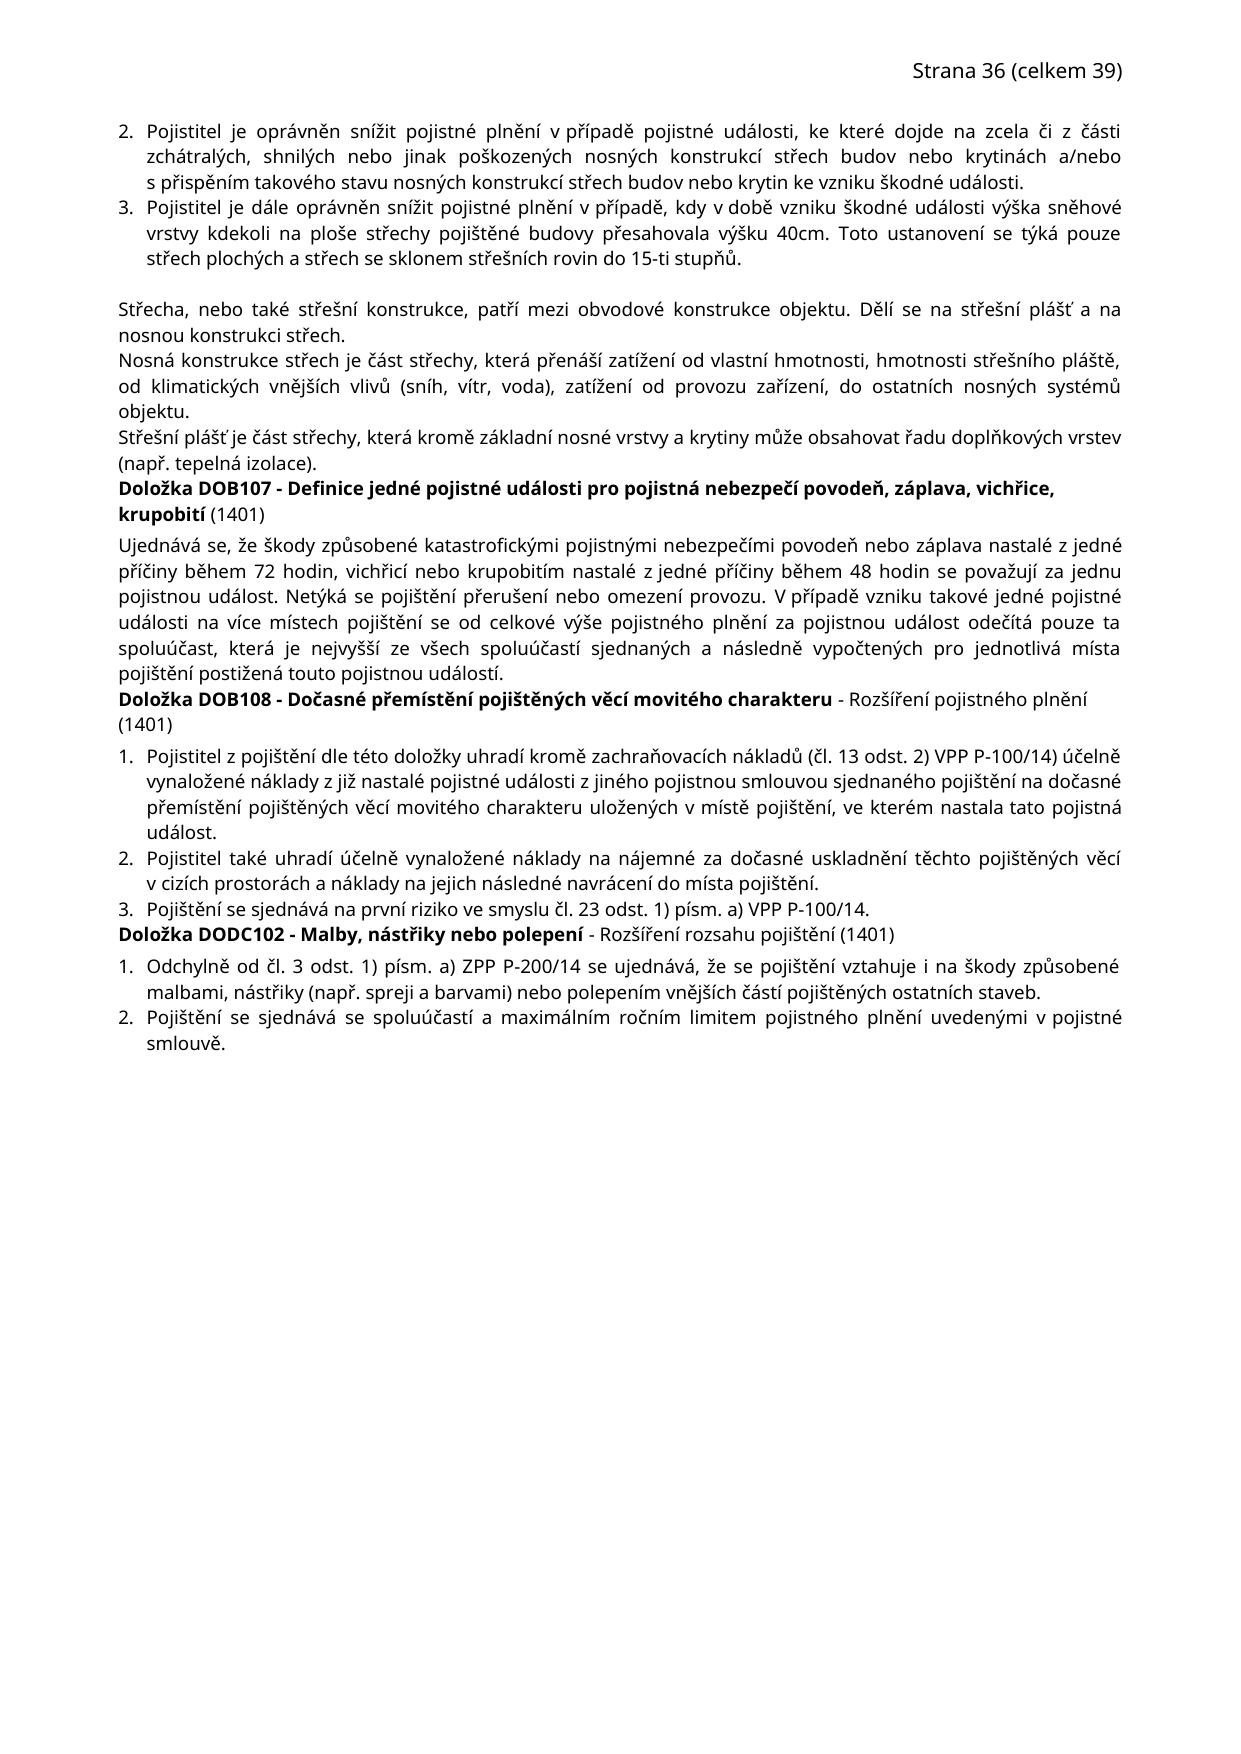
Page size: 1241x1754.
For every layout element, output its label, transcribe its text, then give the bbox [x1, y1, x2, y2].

text 1. Odchylně od čl. 3 odst. 1) písm. a) ZPP P-200/14 se ujednává, že se pojištění vztahuje i na škody způsobené malbami, nástřiky (např. spreji a barvami) nebo polepením vnějších částí pojištěných ostatních staveb. [118, 953, 1122, 1004]
text Doložka DOB108 - Dočasné přemístění pojištěných věcí movitého charakteru - Rozšíření pojistného plnění (1401) [118, 686, 1122, 737]
text Střecha, nebo také střešní konstrukce, patří mezi obvodové konstrukce objektu. Dělí se na střešní plášť a na nosnou konstrukci střech. [118, 297, 1122, 348]
text Doložka DOB107 - Definice jedné pojistné události pro pojistná nebezpečí povodeň, záplava, vichřice, krupobití (1401) [118, 475, 1122, 526]
text Nosná konstrukce střech je část střechy, která přenáší zatížení od vlastní hmotnosti, hmotnosti střešního pláště, od klimatických vnějších vlivů (sníh, vítr, voda), zatížení od provozu zařízení, do ostatních nosných systémů objektu. [118, 348, 1122, 424]
text 1. Pojistitel z pojištění dle této doložky uhradí kromě zachraňovacích nákladů (čl. 13 odst. 2) VPP P-100/14) účelně vynaložené náklady z již nastalé pojistné události z jiného pojistnou smlouvou sjednaného pojištění na dočasné přemístění pojištěných věcí movitého charakteru uložených v místě pojištění, ve kterém nastala tato pojistná událost. [118, 743, 1122, 845]
text 3. Pojištění se sjednává na první riziko ve smyslu čl. 23 odst. 1) písm. a) VPP P-100/14. [118, 896, 1122, 922]
text 2. Pojištění se sjednává se spoluúčastí a maximálním ročním limitem pojistného plnění uvedenými v pojistné smlouvě. [118, 1004, 1122, 1056]
text 2. Pojistitel je oprávněn snížit pojistné plnění v případě pojistné události, ke které dojde na zcela či z části zchátralých, shnilých nebo jinak poškozených nosných konstrukcí střech budov nebo krytinách a/nebo s přispěním takového stavu nosných konstrukcí střech budov nebo krytin ke vzniku škodné události. [118, 118, 1122, 195]
text Střešní plášť je část střechy, která kromě základní nosné vrstvy a krytiny může obsahovat řadu doplňkových vrstev (např. tepelná izolace). [118, 424, 1122, 475]
text 3. Pojistitel je dále oprávněn snížit pojistné plnění v případě, kdy v době vzniku škodné události výška sněhové vrstvy kdekoli na ploše střechy pojištěné budovy přesahovala výšku 40cm. Toto ustanovení se týká pouze střech plochých a střech se sklonem střešních rovin do 15-ti stupňů. [118, 195, 1122, 271]
text 2. Pojistitel také uhradí účelně vynaložené náklady na nájemné za dočasné uskladnění těchto pojištěných věcí v cizích prostorách a náklady na jejich následné navrácení do místa pojištění. [118, 845, 1122, 896]
text Doložka DODC102 - Malby, nástřiky nebo polepení - Rozšíření rozsahu pojištění (1401) [118, 922, 1122, 947]
text Ujednává se, že škody způsobené katastrofickými pojistnými nebezpečími povodeň nebo záplava nastalé z jedné příčiny během 72 hodin, vichřicí nebo krupobitím nastalé z jedné příčiny během 48 hodin se považují za jednu pojistnou událost. Netýká se pojištění přerušení nebo omezení provozu. V případě vzniku takové jedné pojistné události na více místech pojištění se od celkové výše pojistného plnění za pojistnou událost odečítá pouze ta spoluúčast, která je nejvyšší ze všech spoluúčastí sjednaných a následně vypočtených pro jednotlivá místa pojištění postižená touto pojistnou událostí. [118, 533, 1122, 686]
